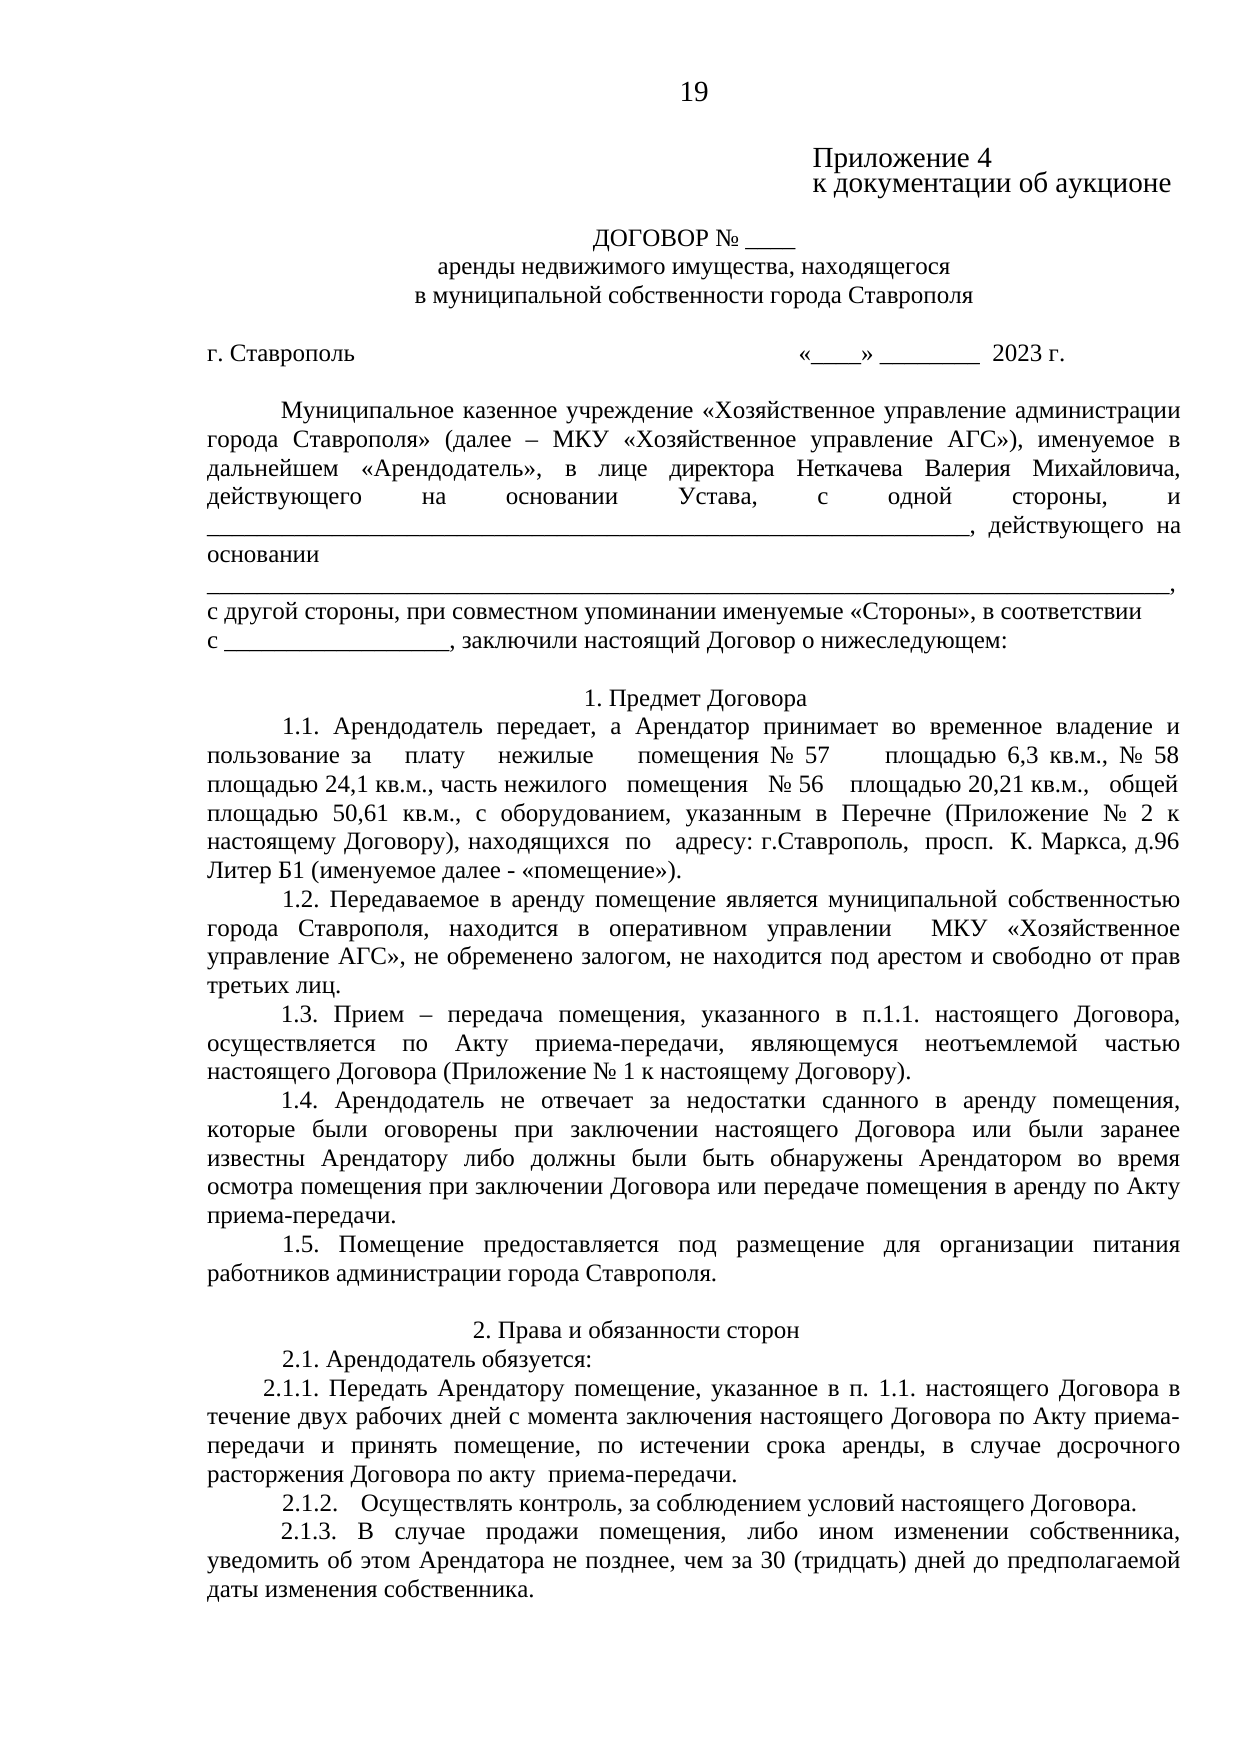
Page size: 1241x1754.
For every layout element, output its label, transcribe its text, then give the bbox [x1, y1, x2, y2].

text 1.1. Арендодатель передает, а Арендатор принимает во временное владение и пользование за плату нежилые помещения № 57 площадью 6,3 кв.м., № 58 площадью 24,1 кв.м., часть нежилого помещения № 56 площадью 20,21 кв.м., общей площадью 50,61 кв.м., с оборудованием, указанным в Перечне (Приложение № 2 к настоящему Договору), находящихся по адресу: г.Ставрополь, просп. К. Маркса, д.96 Литер Б1 (именуемое далее - «помещение»). [207, 711, 1181, 884]
text 1. Предмет Договора [207, 683, 1181, 711]
text 2.1.1. Передать Арендатору помещение, указанное в п. 1.1. настоящего Договора в течение двух рабочих дней с момента заключения настоящего Договора по Акту приема-передачи и принять помещение, по истечении срока аренды, в случае досрочного расторжения Договора по акту приема-передачи. [207, 1373, 1181, 1488]
text г. Ставрополь «____» ________ 2023 г. [207, 338, 1181, 366]
text 1.5. Помещение предоставляется под размещение для организации питания работников администрации города Ставрополя. [207, 1229, 1181, 1286]
text 1.4. Арендодатель не отвечает за недостатки сданного в аренду помещения, которые были оговорены при заключении настоящего Договора или были заранее известны Арендатору либо должны были быть обнаружены Арендатором во время осмотра помещения при заключении Договора или передаче помещения в аренду по Акту приема-передачи. [207, 1085, 1181, 1229]
text 1.3. Прием – передача помещения, указанного в п.1.1. настоящего Договора, осуществляется по Акту приема-передачи, являющемуся неотъемлемой частью настоящего Договора (Приложение № 1 к настоящему Договору). [207, 999, 1181, 1085]
text 2.1. Арендодатель обязуется: [207, 1344, 1181, 1373]
text аренды недвижимого имущества, находящегося [207, 251, 1181, 280]
text Муниципальное казенное учреждение «Хозяйственное управление администрации города Ставрополя» (далее – МКУ «Хозяйственное управление АГС»), именуемое в дальнейшем «Арендодатель», в лице директора Неткачева Валерия Михайловича, действующего на основании Устава, с одной стороны, и _____________________________________________________________, действующего на основании _____________________________________________________________________________, с другой стороны, при совместном упоминании именуемые «Стороны», в соответствии [207, 395, 1181, 625]
text ДОГОВОР № ____ [207, 223, 1181, 251]
text 1.2. Передаваемое в аренду помещение является муниципальной собственностью города Ставрополя, находится в оперативном управлении МКУ «Хозяйственное управление АГС», не обременено залогом, не находится под арестом и свободно от прав третьих лиц. [207, 884, 1181, 999]
text Приложение 4 [207, 148, 1181, 173]
text 2.1.2. Осуществлять контроль, за соблюдением условий настоящего Договора. [207, 1488, 1181, 1516]
text в муниципальной собственности города Ставрополя [207, 280, 1181, 309]
text к документации об аукционе [207, 173, 1181, 198]
text 2. Права и обязанности сторон [207, 1315, 1181, 1344]
text 2.1.3. В случае продажи помещения, либо ином изменении собственника, уведомить об этом Арендатора не позднее, чем за 30 (тридцать) дней до предполагаемой даты изменения собственника. [207, 1516, 1181, 1603]
text c __________________, заключили настоящий Договор о нижеследующем: [207, 625, 1181, 654]
